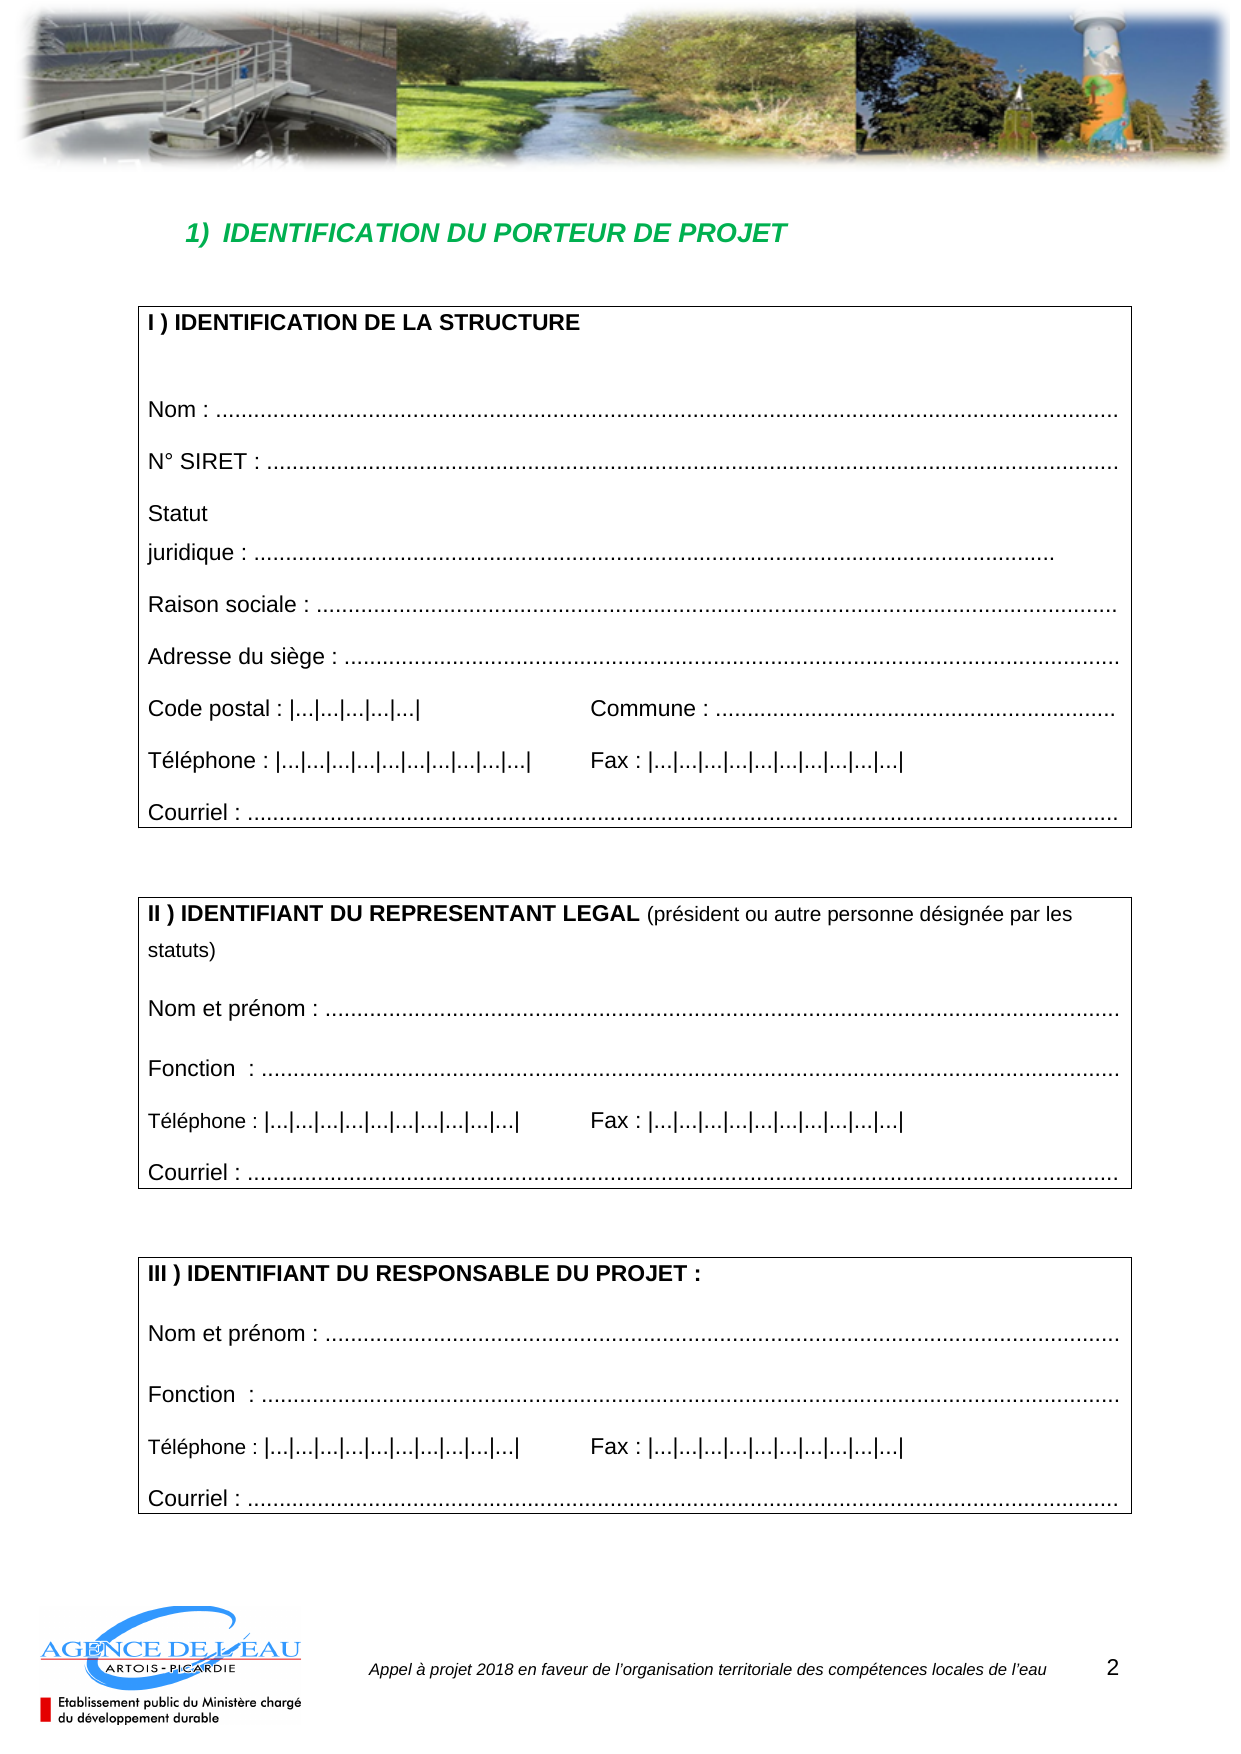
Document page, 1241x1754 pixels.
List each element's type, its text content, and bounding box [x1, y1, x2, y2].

text Statut juridique : .............................................................................................................................. [139, 497, 1131, 566]
text III ) IDENTIFIANT DU RESPONSABLE DU PROJET : [139, 1258, 1131, 1286]
text Courriel : ......................................................................................................................................... [139, 1156, 1131, 1188]
text Téléphone : |...|...|...|...|...|...|...|...|...|...| Fax : |...|...|...|...|...|...|...|...|...|...| [139, 1429, 1131, 1459]
text Nom et prénom : ............................................................................................................................. [139, 992, 1131, 1021]
text I ) IDENTIFICATION DE LA STRUCTURE [139, 307, 1131, 336]
text Nom et prénom : ............................................................................................................................. [139, 1317, 1131, 1347]
text Raison sociale : .............................................................................................................................. [139, 588, 1131, 617]
list IDENTIFICATION DU PORTEUR DE PROJET [185, 217, 1122, 248]
text Fonction : ....................................................................................................................................... [139, 1378, 1131, 1407]
picture [39, 1606, 302, 1725]
text II ) IDENTIFIANT DU REPRESENTANT LEGAL (président ou autre personne désignée par les statuts) [139, 898, 1131, 962]
text Téléphone : |...|...|...|...|...|...|...|...|...|...| Fax : |...|...|...|...|...|...|...|...|...|...| [139, 744, 1131, 773]
text Adresse du siège : .......................................................................................................................... [139, 640, 1131, 669]
text Nom : .............................................................................................................................................. [139, 393, 1131, 422]
text Téléphone : |...|...|...|...|...|...|...|...|...|...| Fax : |...|...|...|...|...|...|...|...|...|...| [139, 1104, 1131, 1134]
text N° SIRET : ...................................................................................................................................... [139, 444, 1131, 474]
text Code postal : |...|...|...|...|...| Commune : ............................................................... [139, 692, 1131, 721]
text Courriel : ......................................................................................................................................... [139, 796, 1131, 827]
text Courriel : ......................................................................................................................................... [139, 1482, 1131, 1513]
text Fonction : ....................................................................................................................................... [139, 1052, 1131, 1082]
